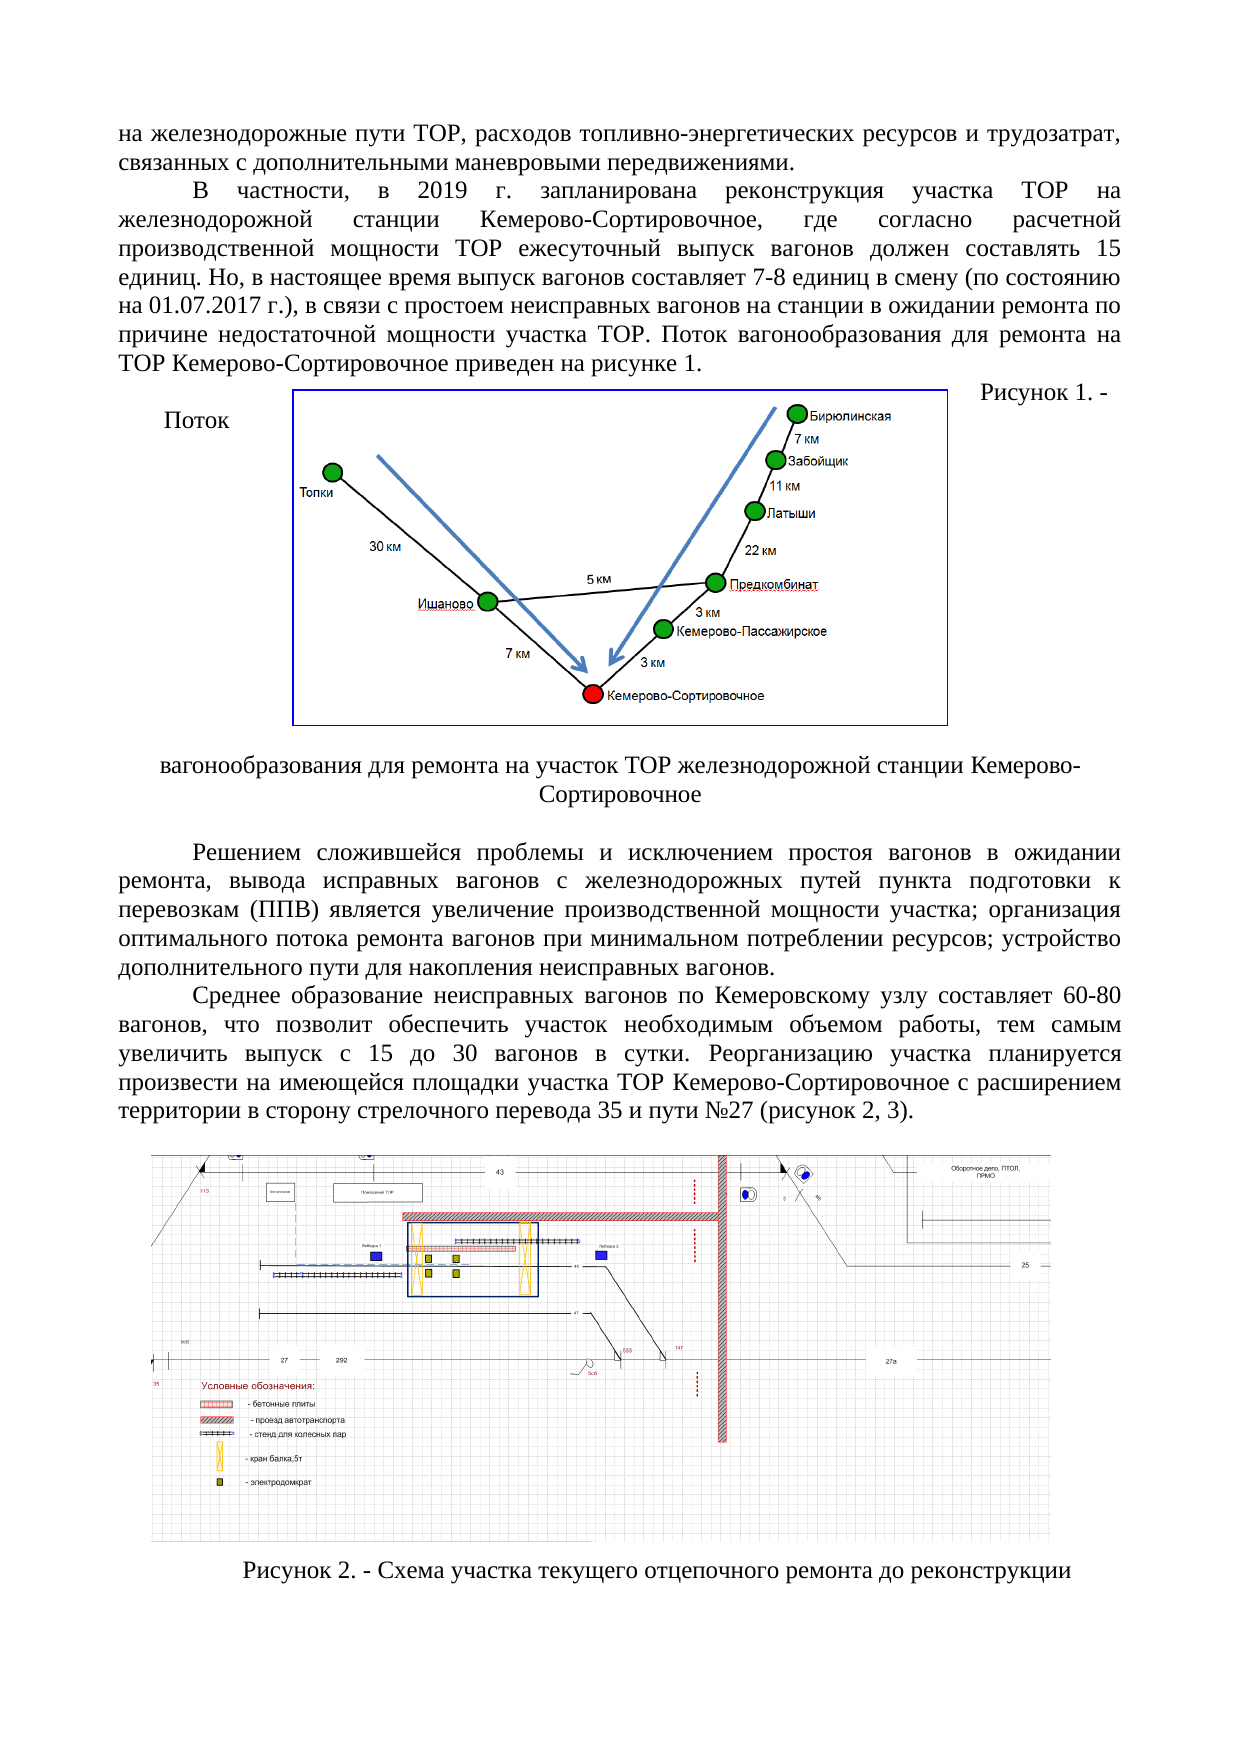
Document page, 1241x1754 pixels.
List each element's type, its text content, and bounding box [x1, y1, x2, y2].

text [118, 118, 1122, 176]
picture [294, 391, 947, 725]
text В частности, в 2019 г. запланирована реконструкция участка ТОР на железнодорожной станции Кемерово-Сортировочное, где согласно расчетной производственной мощности ТОР ежесуточный выпуск вагонов должен составлять 15 единиц. Но, в настоящее время выпуск вагонов составляет 7-8 единиц в смену (по состоянию на 01.07.2017 г.), в связи с простоем неисправных вагонов на станции в ожидании ремонта по причине недостаточной мощности участка ТОР. Поток вагонообразования для ремонта на ТОР Кемерово-Сортировочное приведен на рисунке 1. [118, 176, 1122, 377]
text Среднее образование неисправных вагонов по Кемеровскому узлу составляет 60-80 вагонов, что позволит обеспечить участок необходимым объемом работы, тем самым увеличить выпуск с 15 до 30 вагонов в сутки. Реорганизацию участка планируется произвести на имеющейся площадки участка ТОР Кемерово-Сортировочное с расширением территории в сторону стрелочного перевода 35 и пути №27 (рисунок 2, 3). [118, 981, 1122, 1124]
text Рисунок 2. - Схема участка текущего отцепочного ремонта до реконструкции [118, 1556, 1122, 1584]
text Решением сложившейся проблемы и исключением простоя вагонов в ожидании ремонта, вывода исправных вагонов с железнодорожных путей пункта подготовки к перевозкам (ППВ) является увеличение производственной мощности участка; организация оптимального потока ремонта вагонов при минимальном потреблении ресурсов; устройство дополнительного пути для накопления неисправных вагонов. [118, 837, 1122, 981]
picture [151, 1155, 1051, 1542]
